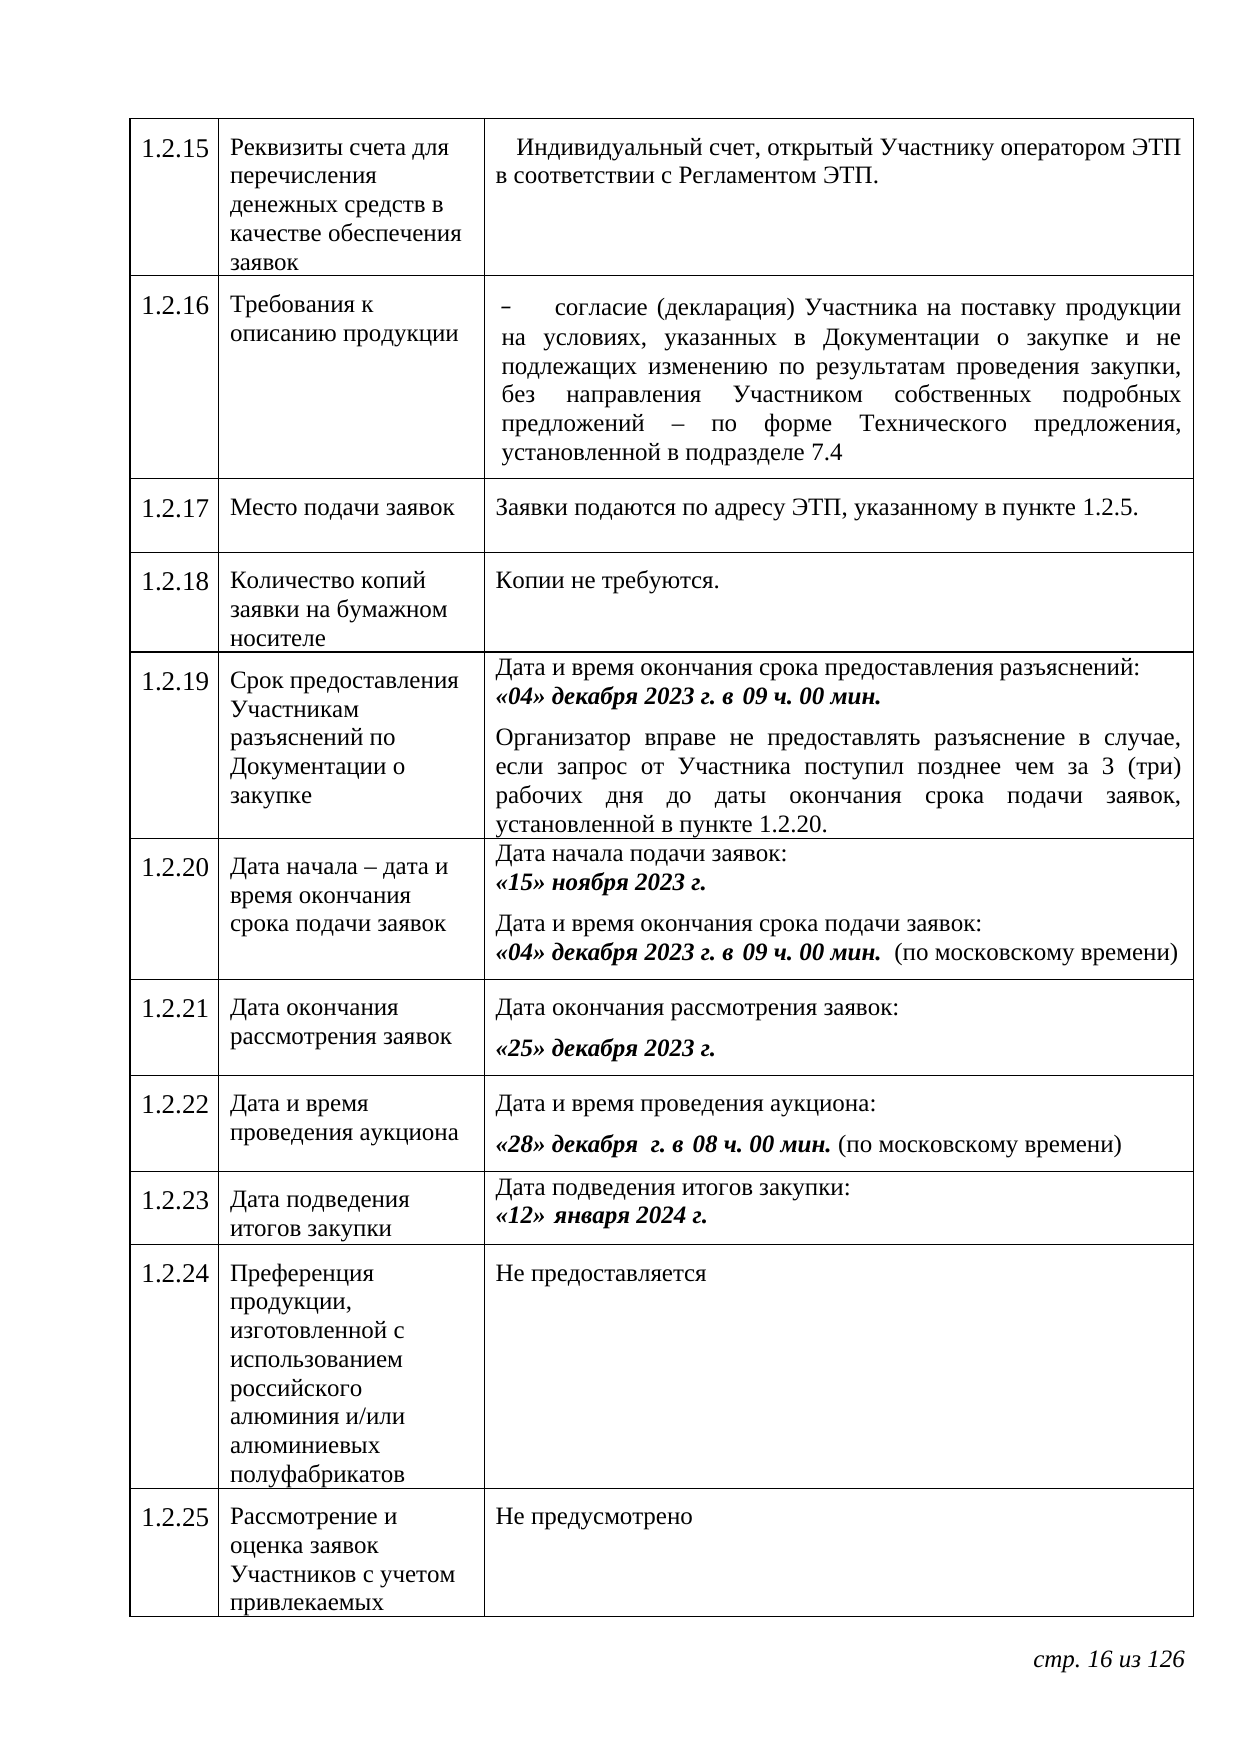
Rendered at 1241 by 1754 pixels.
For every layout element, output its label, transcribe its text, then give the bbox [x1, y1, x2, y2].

table_cell [131, 839, 218, 978]
table_cell Дата окончания рассмотрения заявок: «25» декабря 2023 г. [485, 980, 1193, 1074]
table_cell Дата начала подачи заявок: «15» ноября 2023 г. Дата и время окончания срока подачи заявок: «04» декабря 2023 г. в 09 ч. 00 мин. (по московскому времени) [485, 839, 1193, 978]
table_cell [131, 276, 218, 478]
table_cell Дата и время проведения аукциона [219, 1076, 484, 1171]
table_cell [131, 653, 218, 837]
table_cell Срок предоставления Участникам разъяснений по Документации о закупке [219, 653, 484, 837]
table_cell [131, 479, 218, 552]
table_cell Заявки подаются по адресу ЭТП, указанному в пункте 1.2.5. [485, 479, 1193, 552]
table_cell Дата и время проведения аукциона: «28» декабря г. в 08 ч. 00 мин. (по московскому времени) [485, 1076, 1193, 1171]
table_cell [131, 1172, 218, 1244]
table_cell [131, 119, 218, 275]
table_cell Дата подведения итогов закупки [219, 1172, 484, 1244]
table_cell согласие (декларация) Участника на поставку продукции на условиях, указанных в Документации о закупке и не подлежащих изменению по результатам проведения закупки, без направления Участником собственных подробных предложений – по форме Технического предложения, установленной в подразделе 7.4 [485, 276, 1193, 478]
table_cell Не предоставляется [485, 1245, 1193, 1488]
table_cell [131, 1076, 218, 1171]
table_cell [131, 553, 218, 651]
table_cell Требования к описанию продукции [219, 276, 484, 478]
table_cell [131, 980, 218, 1074]
table_cell Дата и время окончания срока предоставления разъяснений: «04» декабря 2023 г. в 09 ч. 00 мин. Организатор вправе не предоставлять разъяснение в случае, если запрос от Участника поступил позднее чем за 3 (три) рабочих дня до даты окончания срока подачи заявок, установленной в пункте 1.2.20. [485, 653, 1193, 837]
table_cell Дата начала – дата и время окончания срока подачи заявок [219, 839, 484, 978]
table_cell Копии не требуются. [485, 553, 1193, 651]
table_cell [131, 1489, 218, 1616]
table_cell Индивидуальный счет, открытый Участнику оператором ЭТП в соответствии с Регламентом ЭТП. [485, 119, 1193, 275]
table_cell Преференция продукции, изготовленной с использованием российского алюминия и/или алюминиевых полуфабрикатов [219, 1245, 484, 1488]
table_cell [131, 1245, 218, 1488]
table_cell Количество копий заявки на бумажном носителе [219, 553, 484, 651]
table_cell Дата окончания рассмотрения заявок [219, 980, 484, 1074]
table_cell Не предусмотрено [485, 1489, 1193, 1616]
table_cell Реквизиты счета для перечисления денежных средств в качестве обеспечения заявок [219, 119, 484, 275]
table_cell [219, 1489, 484, 1616]
table_cell Дата подведения итогов закупки: «12» января 2024 г. [485, 1172, 1193, 1244]
table_cell Место подачи заявок [219, 479, 484, 552]
